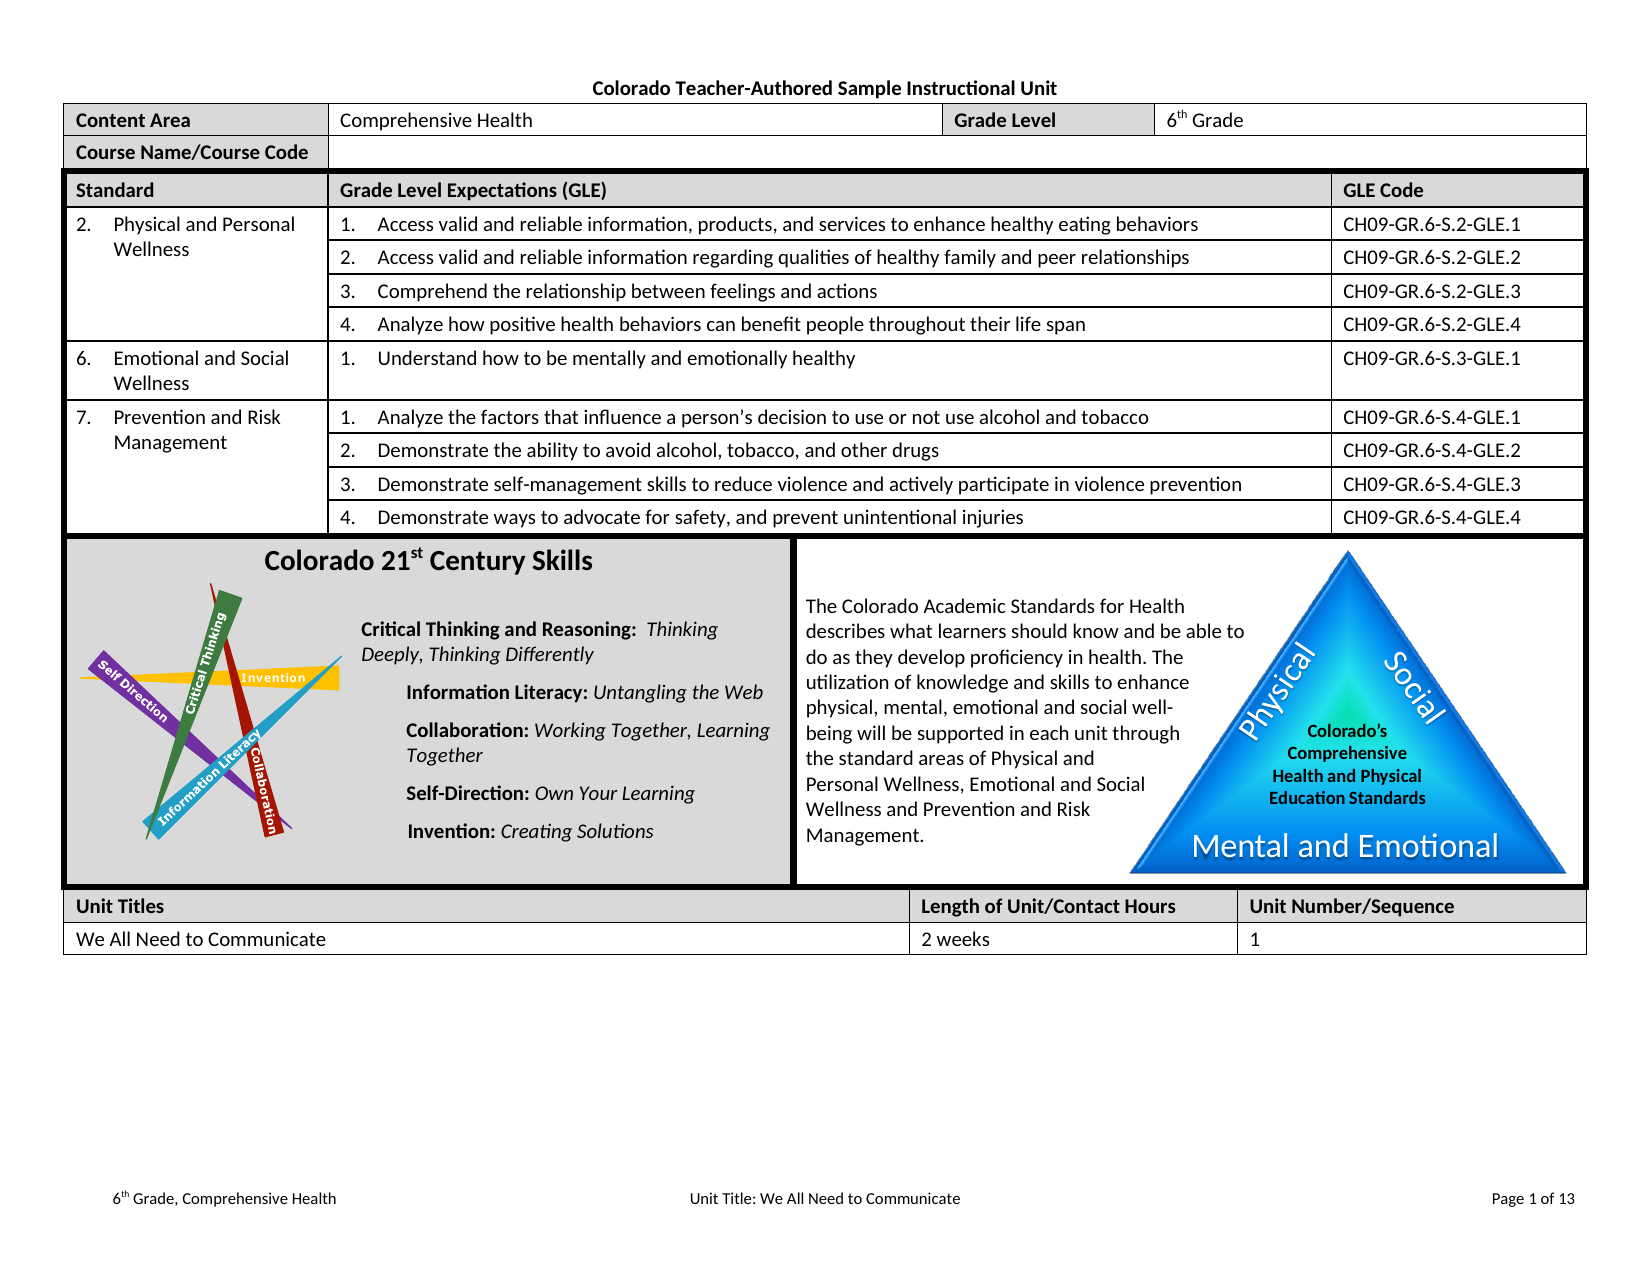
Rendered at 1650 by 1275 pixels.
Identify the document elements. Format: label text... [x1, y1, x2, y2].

table_header Grade Level [943, 104, 1154, 135]
table_header 6th Grade [1155, 104, 1586, 135]
table_cell Analyze the factors that influence a person’s decision to use or not use alcohol and tobacco [329, 401, 1331, 432]
table_cell Access valid and reliable information regarding qualities of healthy family and peer relationships [329, 241, 1331, 273]
table_cell Demonstrate self-management skills to reduce violence and actively participate in violence prevention [329, 468, 1331, 499]
table_cell Course Name/Course Code [64, 136, 328, 168]
table_cell 1 [1238, 923, 1586, 954]
table_cell Access valid and reliable information, products, and services to enhance healthy eating behaviors [329, 208, 1331, 239]
table_cell Colorado 21st Century Skills Critical Thinking and Reasoning: Thinking Deeply, Thinking Differently Information Literacy: Untangling the Web Collaboration: Working Together, Learning Together Self-Direction: Own Your Learning Invention: Creating Solutions [67, 539, 790, 884]
table_cell We All Need to Communicate [64, 923, 909, 954]
table_cell CH09-GR.6-S.2-GLE.1 [1332, 208, 1583, 239]
table_cell CH09-GR.6-S.4-GLE.4 [1332, 501, 1583, 533]
table_cell Length of Unit/Contact Hours [910, 890, 1237, 922]
table_cell 2 weeks [910, 923, 1237, 954]
table_cell Prevention and Risk Management [67, 401, 327, 533]
table_cell CH09-GR.6-S.2-GLE.3 [1332, 275, 1583, 306]
table_cell Physical and Personal Wellness [67, 208, 327, 340]
table_cell Grade Level Expectations (GLE) [329, 174, 1331, 206]
table_cell CH09-GR.6-S.4-GLE.1 [1332, 401, 1583, 432]
table_cell CH09-GR.6-S.4-GLE.3 [1332, 468, 1583, 499]
table_cell CH09-GR.6-S.2-GLE.4 [1332, 308, 1583, 340]
table_cell Comprehend the relationship between feelings and actions [329, 275, 1331, 306]
table_cell Unit Number/Sequence [1238, 890, 1586, 922]
table_cell Analyze how positive health behaviors can benefit people throughout their life span [329, 308, 1331, 340]
table_cell GLE Code [1332, 174, 1583, 206]
table_cell Unit Titles [64, 890, 909, 922]
table_cell [329, 136, 1586, 168]
table_cell CH09-GR.6-S.3-GLE.1 [1332, 342, 1583, 399]
table_cell Demonstrate the ability to avoid alcohol, tobacco, and other drugs [329, 434, 1331, 466]
table_cell Emotional and Social Wellness [67, 342, 327, 399]
table_header Content Area [64, 104, 328, 135]
table_cell Standard [67, 174, 327, 206]
table_cell CH09-GR.6-S.2-GLE.2 [1332, 241, 1583, 273]
table_cell The Colorado Academic Standards for Health describes what learners should know and be able to do as they develop proficiency in health. The utilization of knowledge and skills to enhance physical, mental, emotional and social well-being will be supported in each unit through the standard areas of Physical and Personal Wellness, Emotional and Social Wellness and Prevention and Risk Management. [797, 539, 1583, 884]
table_cell Demonstrate ways to advocate for safety, and prevent unintentional injuries [329, 501, 1331, 533]
table_cell CH09-GR.6-S.4-GLE.2 [1332, 434, 1583, 466]
table_header Comprehensive Health [329, 104, 942, 135]
table_cell Understand how to be mentally and emotionally healthy [329, 342, 1331, 399]
